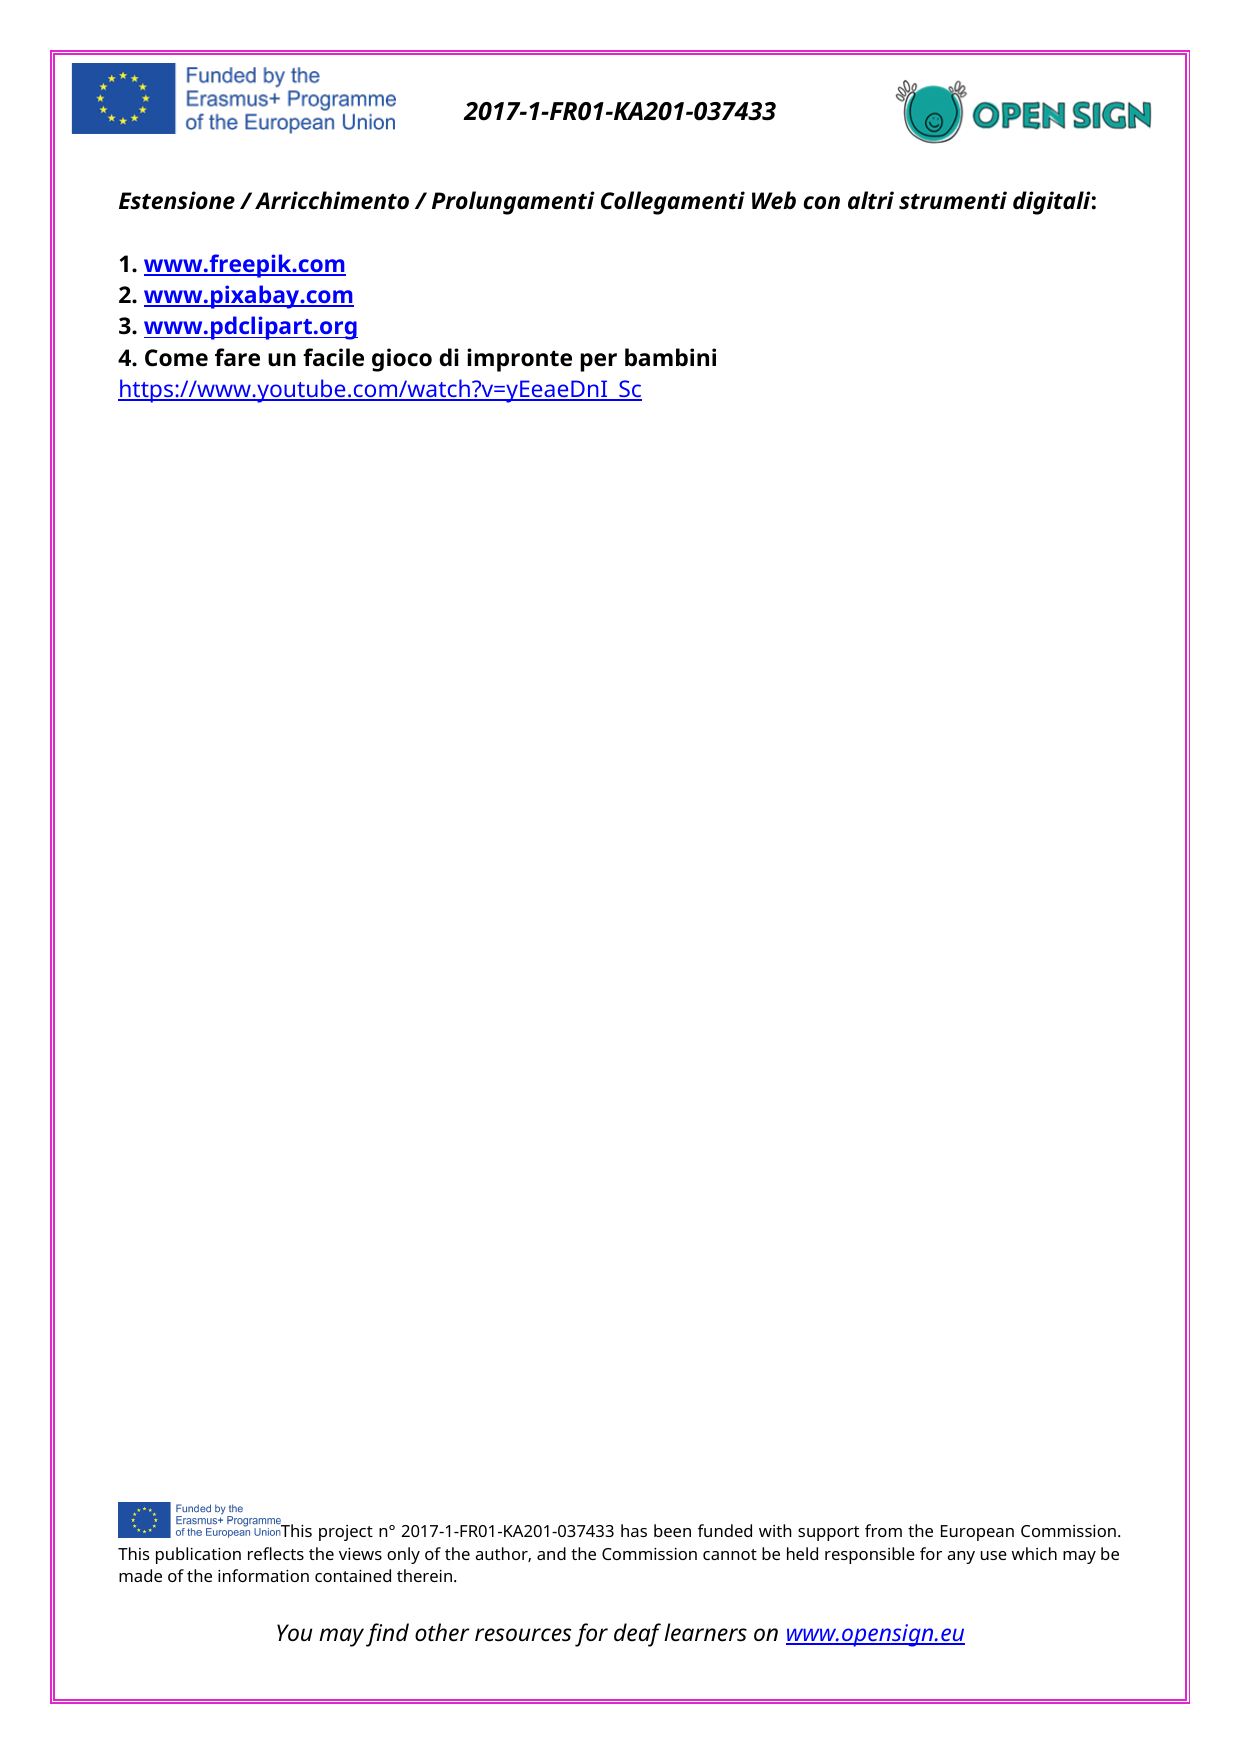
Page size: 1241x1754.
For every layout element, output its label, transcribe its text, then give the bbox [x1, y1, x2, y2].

picture [71, 63, 396, 134]
text 2. www.pixabay.com [118, 279, 1122, 310]
text 1. www.freepik.com [118, 248, 1122, 279]
text 3. www.pdclipart.org [118, 310, 1122, 342]
picture [118, 1502, 281, 1538]
text https://www.youtube.com/watch?v=yEeaeDnI_Sc [118, 373, 1122, 404]
text 4. Come fare un facile gioco di impronte per bambini [118, 342, 1122, 373]
picture [882, 70, 1180, 158]
text Estensione / Arricchimento / Prolungamenti Collegamenti Web con altri strumenti digitali: [118, 185, 1122, 217]
